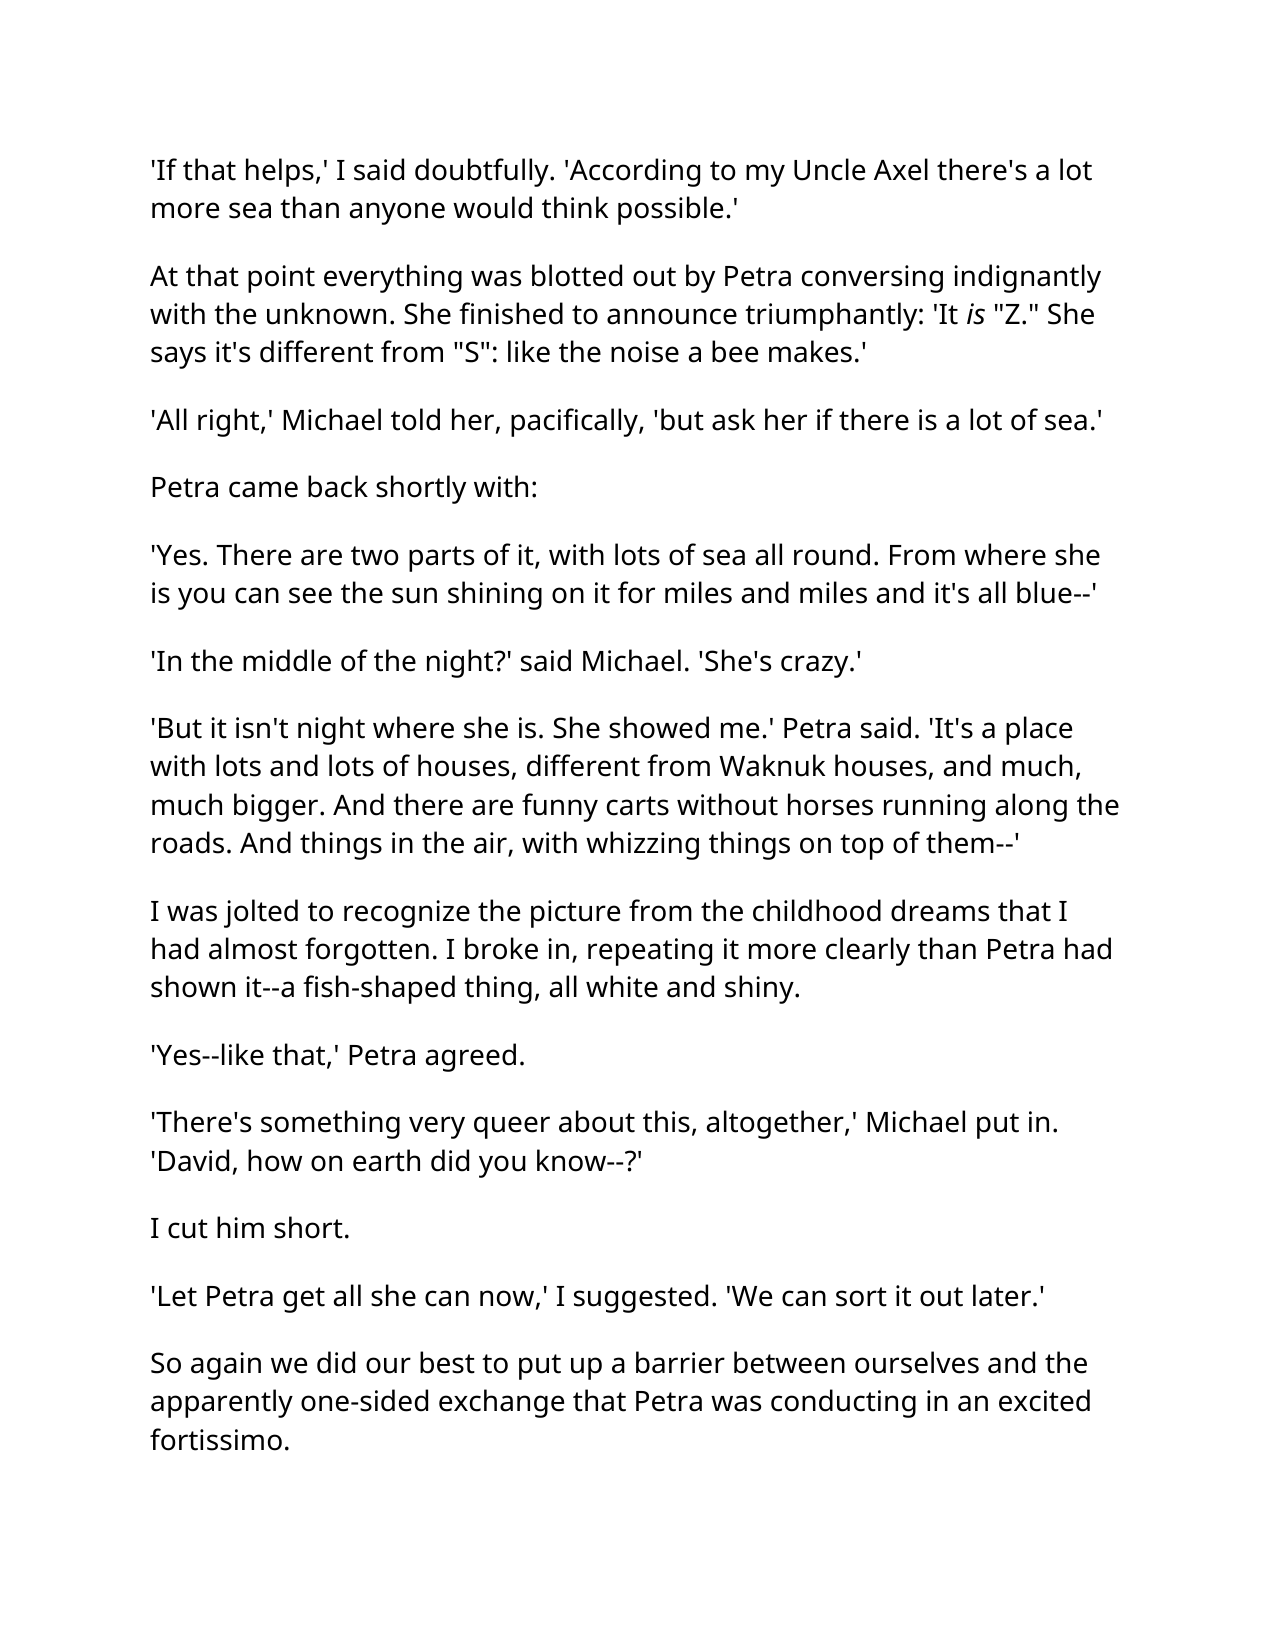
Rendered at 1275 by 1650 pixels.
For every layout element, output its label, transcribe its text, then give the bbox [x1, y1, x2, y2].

text 'There's something very queer about this, altogether,' Michael put in. 'David, how on earth did you know--?' [150, 1102, 1125, 1179]
text I was jolted to recognize the picture from the childhood dreams that I had almost forgotten. I broke in, repeating it more clearly than Petra had shown it--a fish-shaped thing, all white and shiny. [150, 891, 1125, 1006]
text 'Yes--like that,' Petra agreed. [150, 1035, 1125, 1073]
text I cut him short. [150, 1208, 1125, 1247]
text 'All right,' Michael told her, pacifically, 'but ask her if there is a lot of sea.' [150, 400, 1125, 438]
text 'In the middle of the night?' said Michael. 'She's crazy.' [150, 641, 1125, 679]
text So again we did our best to put up a barrier between ourselves and the apparently one-sided exchange that Petra was conducting in an excited fortissimo. [150, 1343, 1125, 1458]
text 'If that helps,' I said doubtfully. 'According to my Uncle Axel there's a lot more sea than anyone would think possible.' [150, 150, 1125, 227]
text At that point everything was blotted out by Petra conversing indignantly with the unknown. She finished to announce triumphantly: 'It is "Z." She says it's different from "S": like the noise a bee makes.' [150, 256, 1125, 371]
text 'Let Petra get all she can now,' I suggested. 'We can sort it out later.' [150, 1276, 1125, 1314]
text 'But it isn't night where she is. She showed me.' Petra said. 'It's a place with lots and lots of houses, different from Waknuk houses, and much, much bigger. And there are funny carts without horses running along the roads. And things in the air, with whizzing things on top of them--' [150, 708, 1125, 862]
text Petra came back shortly with: [150, 467, 1125, 506]
text 'Yes. There are two parts of it, with lots of sea all round. From where she is you can see the sun shining on it for miles and miles and it's all blue--' [150, 535, 1125, 612]
